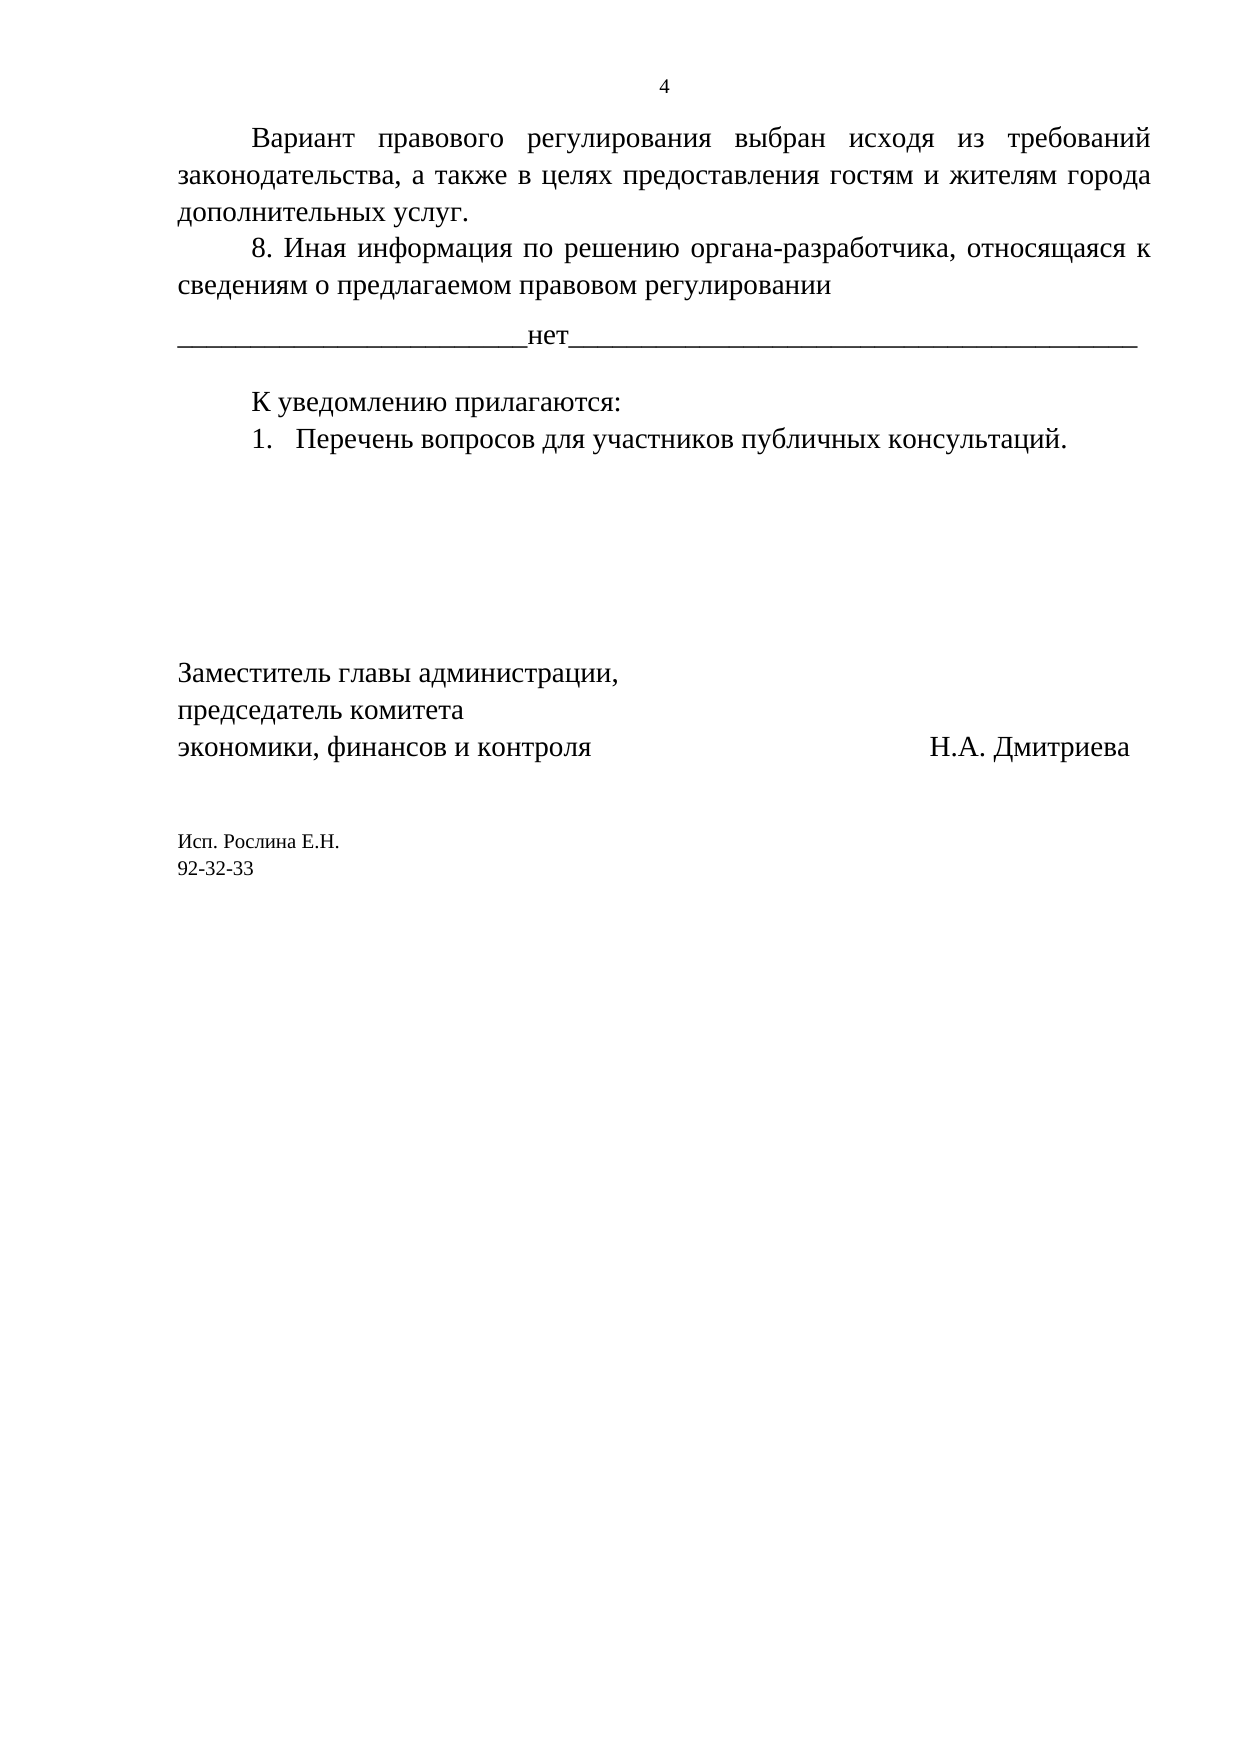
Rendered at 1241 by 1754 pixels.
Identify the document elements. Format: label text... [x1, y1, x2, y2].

text Заместитель главы администрации, [177, 656, 1137, 689]
text председатель комитета [177, 692, 1137, 726]
text К уведомлению прилагаются: [177, 384, 1152, 417]
text 92-32-33 [177, 856, 1137, 880]
list Перечень вопросов для участников публичных консультаций. [177, 421, 1152, 454]
text Исп. Рослина Е.Н. [177, 829, 1137, 853]
text экономики, финансов и контроля Н.А. Дмитриева [177, 729, 1137, 763]
text ________________________нет_______________________________________ [177, 317, 1152, 350]
text Вариант правового регулирования выбран исходя из требований законодательства, а также в целях предоставления гостям и жителям города дополнительных услуг. [177, 120, 1152, 227]
text 8. Иная информация по решению органа-разработчика, относящаяся к сведениям о предлагаемом правовом регулировании [177, 231, 1152, 301]
